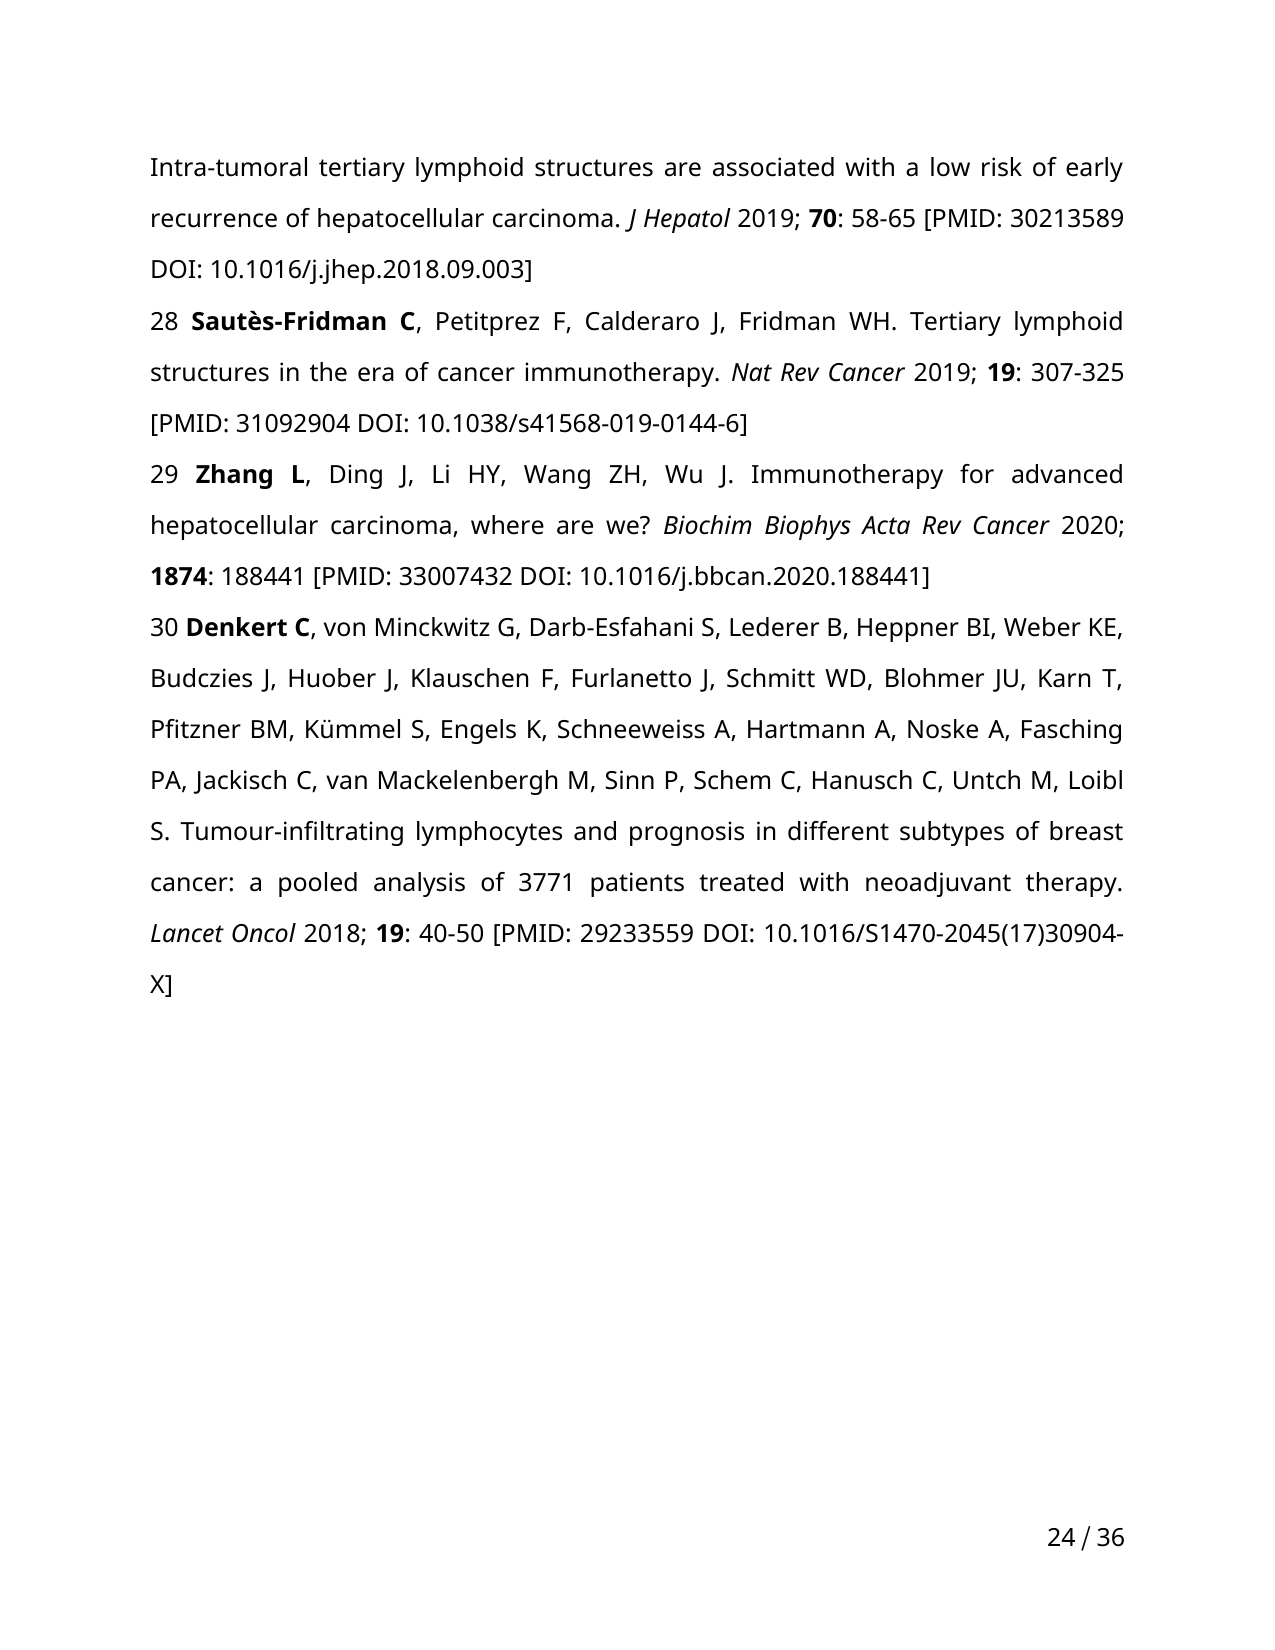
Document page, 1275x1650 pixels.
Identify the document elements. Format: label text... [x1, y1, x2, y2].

text 30 Denkert C, von Minckwitz G, Darb-Esfahani S, Lederer B, Heppner BI, Weber KE, Budczies J, Huober J, Klauschen F, Furlanetto J, Schmitt WD, Blohmer JU, Karn T, Pfitzner BM, Kümmel S, Engels K, Schneeweiss A, Hartmann A, Noske A, Fasching PA, Jackisch C, van Mackelenbergh M, Sinn P, Schem C, Hanusch C, Untch M, Loibl S. Tumour-infiltrating lymphocytes and prognosis in different subtypes of breast cancer: a pooled analysis of 3771 patients treated with neoadjuvant therapy. Lancet Oncol 2018; 19: 40-50 [PMID: 29233559 DOI: 10.1016/S1470-2045(17)30904-X] [150, 609, 1125, 1001]
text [150, 150, 1125, 286]
text 28 Sautès-Fridman C, Petitprez F, Calderaro J, Fridman WH. Tertiary lymphoid structures in the era of cancer immunotherapy. Nat Rev Cancer 2019; 19: 307-325 [PMID: 31092904 DOI: 10.1038/s41568-019-0144-6] [150, 303, 1125, 439]
text 29 Zhang L, Ding J, Li HY, Wang ZH, Wu J. Immunotherapy for advanced hepatocellular carcinoma, where are we? Biochim Biophys Acta Rev Cancer 2020; 1874: 188441 [PMID: 33007432 DOI: 10.1016/j.bbcan.2020.188441] [150, 456, 1125, 592]
